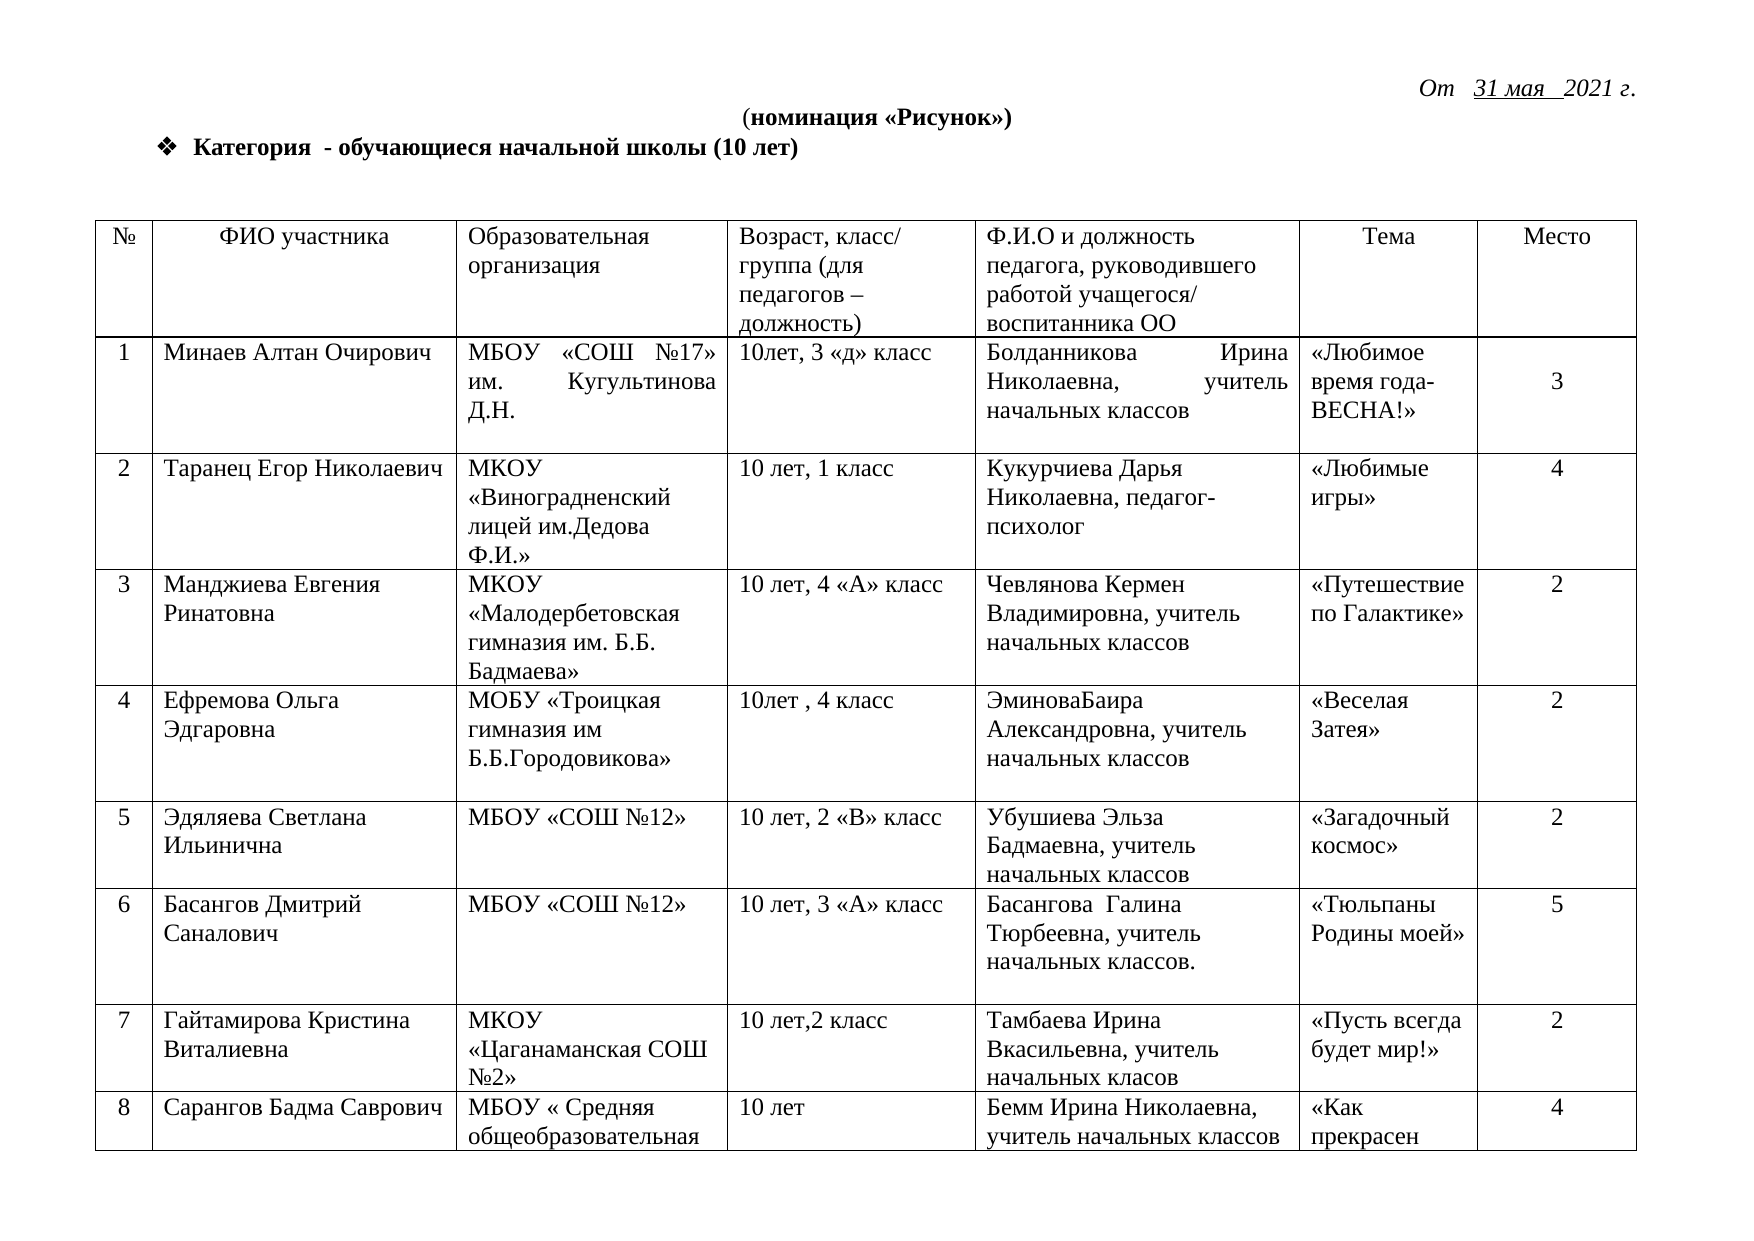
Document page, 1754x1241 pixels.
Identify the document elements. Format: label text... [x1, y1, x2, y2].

table_cell 10лет, 3 «д» класс [728, 338, 975, 452]
table_cell 4 [1478, 454, 1636, 568]
table_cell МКОУ «Виноградненский лицей им.Дедова Ф.И.» [457, 454, 727, 568]
list Категория - обучающиеся начальной школы (10 лет) [156, 131, 1636, 161]
table_cell Ефремова Ольга Эдгаровна [153, 686, 456, 801]
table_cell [153, 1092, 456, 1150]
table_cell Эдяляева Светлана Ильинична [153, 802, 456, 888]
table_cell 2 [1478, 1005, 1636, 1091]
table_cell 6 [96, 889, 152, 1004]
text (номинация «Рисунок») [118, 102, 1636, 131]
table_cell 10 лет, 2 «В» класс [728, 802, 975, 888]
text От 31 мая 2021 г. [118, 73, 1636, 102]
table_cell 4 [96, 686, 152, 801]
table_header Возраст, класс/ группа (для педагогов – должность) [728, 221, 975, 336]
table_cell «Веселая Затея» [1300, 686, 1477, 801]
table_cell 10 лет,2 класс [728, 1005, 975, 1091]
table_cell 7 [96, 1005, 152, 1091]
table_cell 10 лет [728, 1092, 975, 1150]
table_cell Гайтамирова Кристина Виталиевна [153, 1005, 456, 1091]
table_cell 2 [1478, 802, 1636, 888]
table_cell Басангов Дмитрий Саналович [153, 889, 456, 1004]
table_cell 3 [1478, 338, 1636, 452]
table_cell Чевлянова Кермен Владимировна, учитель начальных классов [976, 570, 1299, 684]
table_cell МОБУ «Троицкая гимназия им Б.Б.Городовикова» [457, 686, 727, 801]
table_cell МКОУ «Цаганаманская СОШ №2» [457, 1005, 727, 1091]
table_header Ф.И.О и должность педагога, руководившего работой учащегося/ воспитанника ОО [976, 221, 1299, 336]
table_cell Убушиева Эльза Бадмаевна, учитель начальных классов [976, 802, 1299, 888]
table_cell МБОУ «СОШ №17» им. Кугультинова Д.Н. [457, 338, 727, 452]
table_cell 10 лет, 3 «А» класс [728, 889, 975, 1004]
table_cell «Тюльпаны Родины моей» [1300, 889, 1477, 1004]
table_cell Таранец Егор Николаевич [153, 454, 456, 568]
table_cell 2 [1478, 570, 1636, 684]
table_cell 8 [96, 1092, 152, 1150]
table_cell 4 [1478, 1092, 1636, 1150]
table_cell «Пусть всегда будет мир!» [1300, 1005, 1477, 1091]
table_cell Басангова Галина Тюрбеевна, учитель начальных классов. [976, 889, 1299, 1004]
table_header Место [1478, 221, 1636, 336]
table_cell 10лет , 4 класс [728, 686, 975, 801]
table_cell 5 [1478, 889, 1636, 1004]
table_cell 2 [96, 454, 152, 568]
table_header Тема [1300, 221, 1477, 336]
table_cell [1300, 1092, 1477, 1150]
table_cell 10 лет, 4 «А» класс [728, 570, 975, 684]
table_cell Минаев Алтан Очирович [153, 338, 456, 452]
table_cell ЭминоваБаира Александровна, учитель начальных классов [976, 686, 1299, 801]
table_cell «Любимые игры» [1300, 454, 1477, 568]
table_cell «Загадочный космос» [1300, 802, 1477, 888]
table_cell 1 [96, 338, 152, 452]
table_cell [457, 1092, 727, 1150]
table_cell Болданникова Ирина Николаевна, учитель начальных классов [976, 338, 1299, 452]
table_cell Тамбаева Ирина Вкасильевна, учитель начальных класов [976, 1005, 1299, 1091]
table_header Образовательная организация [457, 221, 727, 336]
table_header ФИО участника [153, 221, 456, 336]
table_cell Манджиева Евгения Ринатовна [153, 570, 456, 684]
table_cell «Любимое время года-ВЕСНА!» [1300, 338, 1477, 452]
table_cell МБОУ «СОШ №12» [457, 802, 727, 888]
table_header № [96, 221, 152, 336]
table_cell «Путешествие по Галактике» [1300, 570, 1477, 684]
table_cell МБОУ «СОШ №12» [457, 889, 727, 1004]
table_cell 3 [96, 570, 152, 684]
table_cell Кукурчиева Дарья Николаевна, педагог-психолог [976, 454, 1299, 568]
table_cell 10 лет, 1 класс [728, 454, 975, 568]
table_cell 5 [96, 802, 152, 888]
table_cell 2 [1478, 686, 1636, 801]
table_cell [976, 1092, 1299, 1150]
table_cell МКОУ «Малодербетовская гимназия им. Б.Б. Бадмаева» [457, 570, 727, 684]
